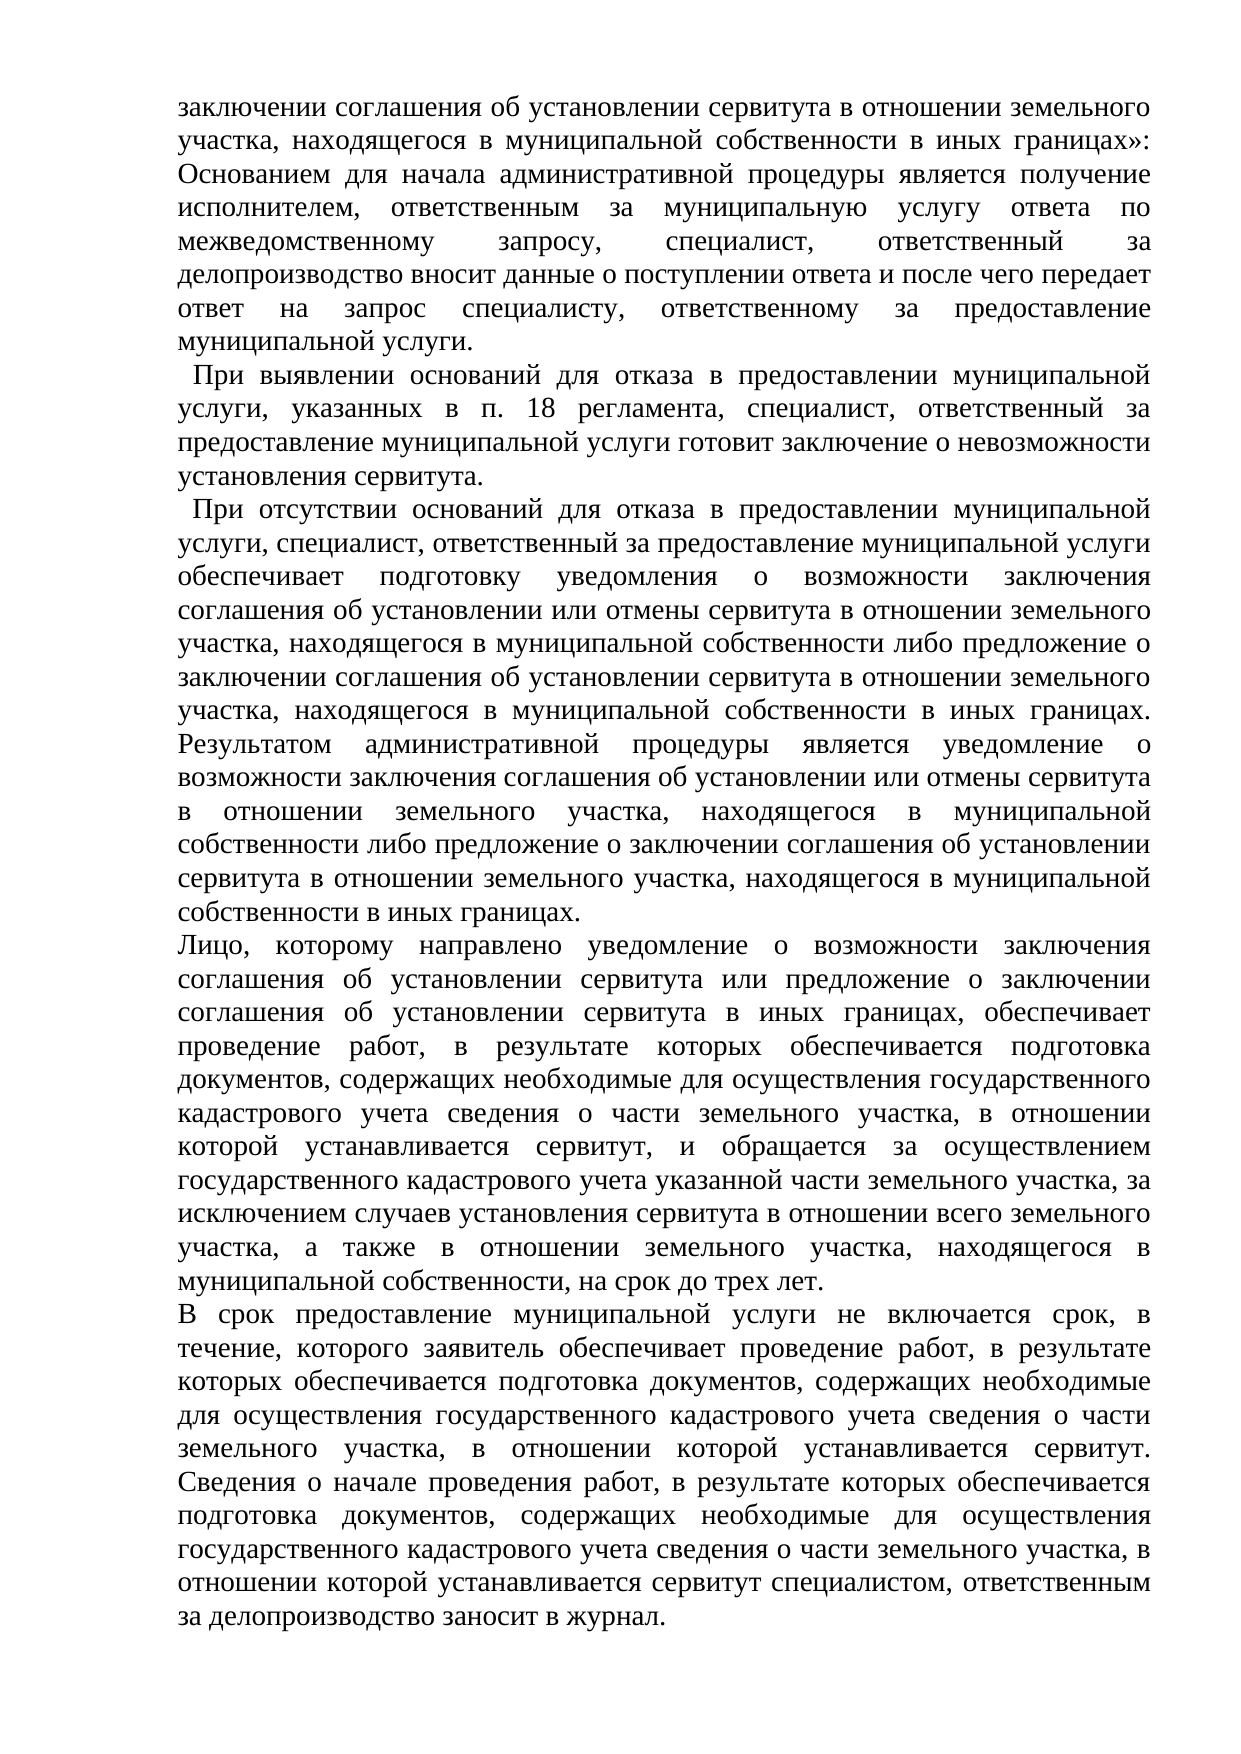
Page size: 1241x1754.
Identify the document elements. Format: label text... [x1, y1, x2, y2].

text В срок предоставление муниципальной услуги не включается срок, в течение, которого заявитель обеспечивает проведение работ, в результате которых обеспечивается подготовка документов, содержащих необходимые для осуществления государственного кадастрового учета сведения о части земельного участка, в отношении которой устанавливается сервитут. Сведения о начале проведения работ, в результате которых обеспечивается подготовка документов, содержащих необходимые для осуществления государственного кадастрового учета сведения о части земельного участка, в отношении которой устанавливается сервитут специалистом, ответственным за делопроизводство заносит в журнал. [177, 1296, 1152, 1632]
text При выявлении оснований для отказа в предоставлении муниципальной услуги, указанных в п. 18 регламента, специалист, ответственный за предоставление муниципальной услуги готовит заключение о невозможности установления сервитута. [177, 357, 1152, 491]
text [177, 89, 1152, 357]
text Лицо, которому направлено уведомление о возможности заключения соглашения об установлении сервитута или предложение о заключении соглашения об установлении сервитута в иных границах, обеспечивает проведение работ, в результате которых обеспечивается подготовка документов, содержащих необходимые для осуществления государственного кадастрового учета сведения о части земельного участка, в отношении которой устанавливается сервитут, и обращается за осуществлением государственного кадастрового учета указанной части земельного участка, за исключением случаев установления сервитута в отношении всего земельного участка, а также в отношении земельного участка, находящегося в муниципальной собственности, на срок до трех лет. [177, 927, 1152, 1296]
text При отсутствии оснований для отказа в предоставлении муниципальной услуги, специалист, ответственный за предоставление муниципальной услуги обеспечивает подготовку уведомления о возможности заключения соглашения об установлении или отмены сервитута в отношении земельного участка, находящегося в муниципальной собственности либо предложение о заключении соглашения об установлении сервитута в отношении земельного участка, находящегося в муниципальной собственности в иных границах. Результатом административной процедуры является уведомление о возможности заключения соглашения об установлении или отмены сервитута в отношении земельного участка, находящегося в муниципальной собственности либо предложение о заключении соглашения об установлении сервитута в отношении земельного участка, находящегося в муниципальной собственности в иных границах. [177, 491, 1152, 927]
